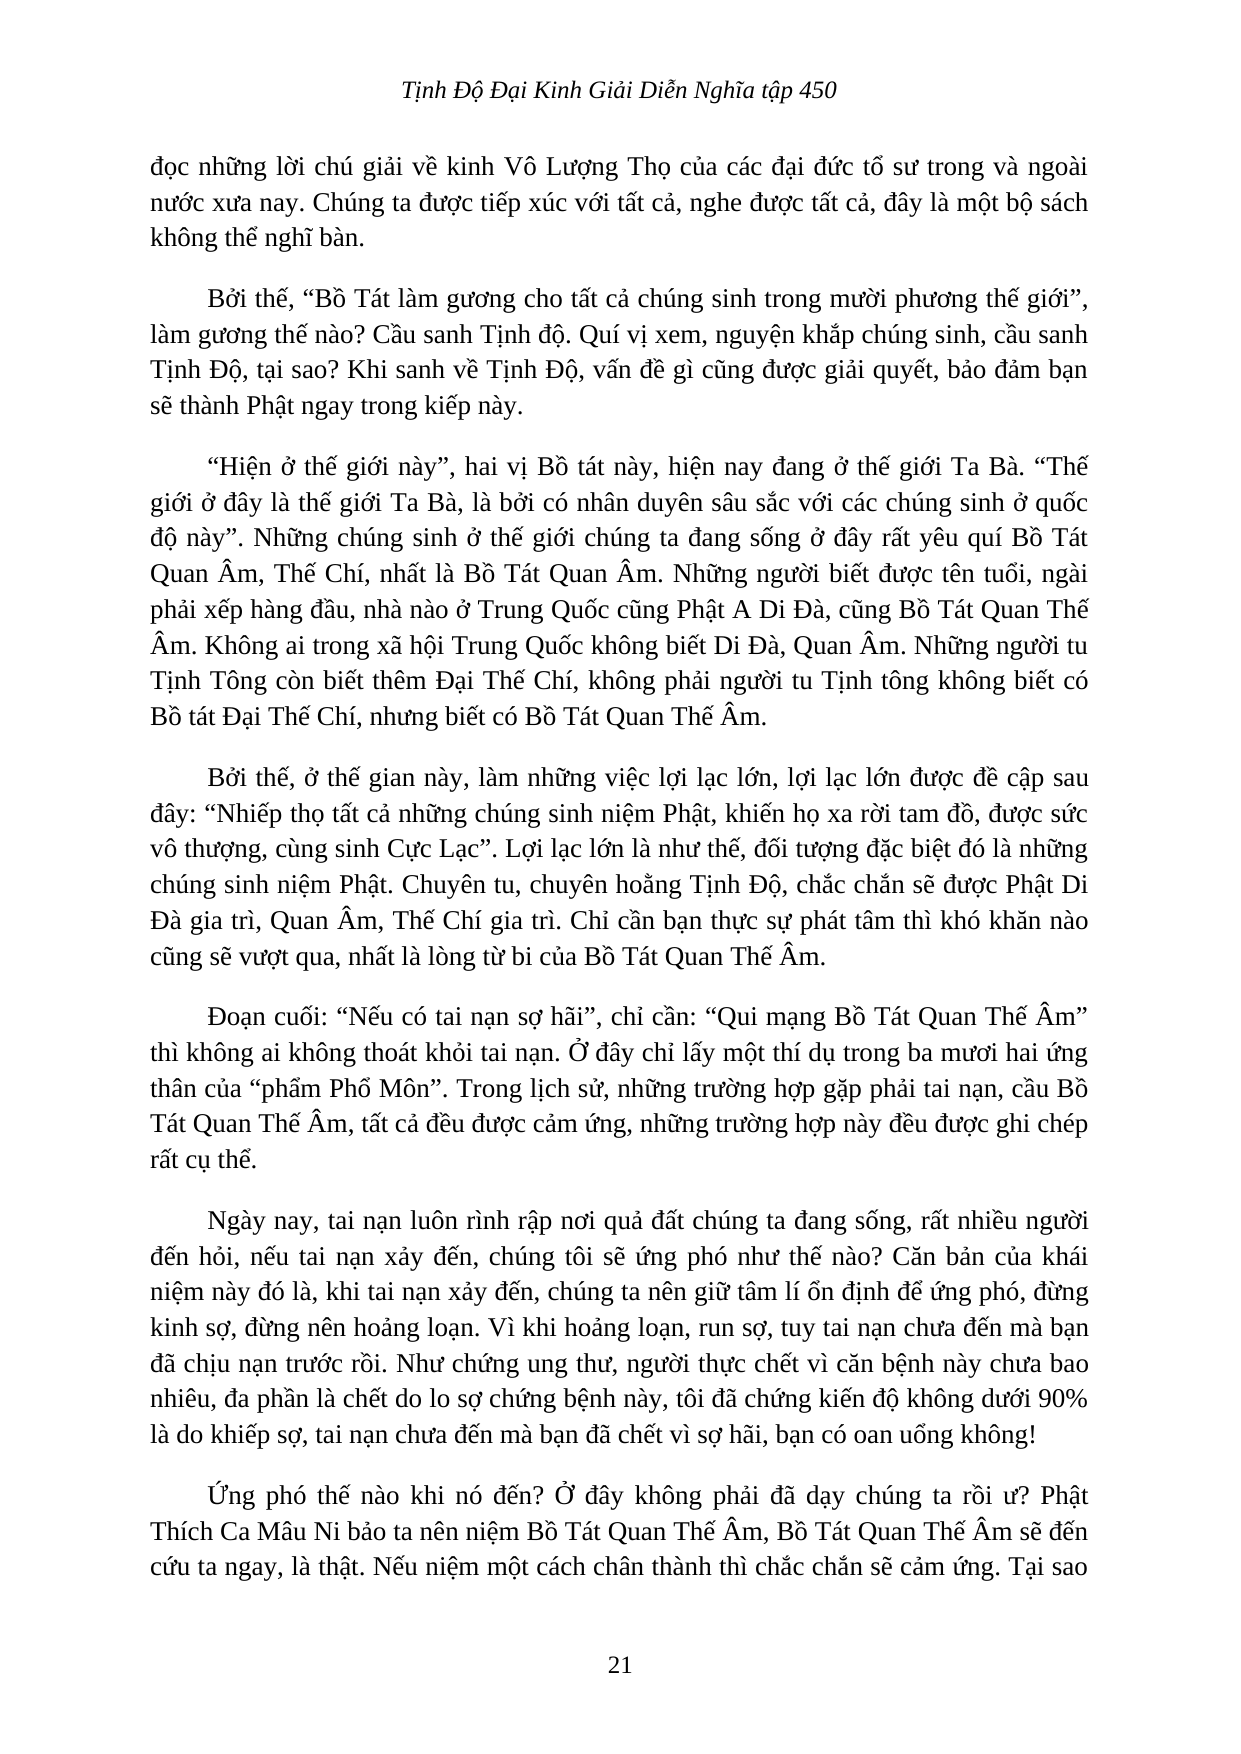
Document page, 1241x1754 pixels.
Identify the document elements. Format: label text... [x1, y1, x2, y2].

text Bởi thế, ở thế gian này, làm những việc lợi lạc lớn, lợi lạc lớn được đề cập sau đây: “Nhiếp thọ tất cả những chúng sinh niệm Phật, khiến họ xa rời tam đồ, được sức vô thượng, cùng sinh Cực Lạc”. Lợi lạc lớn là như thế, đối tượng đặc biệt đó là những chúng sinh niệm Phật. Chuyên tu, chuyên hoằng Tịnh Độ, chắc chắn sẽ được Phật Di Đà gia trì, Quan Âm, Thế Chí gia trì. Chỉ cần bạn thực sự phát tâm thì khó khăn nào cũng sẽ vượt qua, nhất là lòng từ bi của Bồ Tát Quan Thế Âm. [150, 761, 1090, 971]
text “Hiện ở thế giới này”, hai vị Bồ tát này, hiện nay đang ở thế giới Ta Bà. “Thế giới ở đây là thế giới Ta Bà, là bởi có nhân duyên sâu sắc với các chúng sinh ở quốc độ này”. Những chúng sinh ở thế giới chúng ta đang sống ở đây rất yêu quí Bồ Tát Quan Âm, Thế Chí, nhất là Bồ Tát Quan Âm. Những người biết được tên tuổi, ngài phải xếp hàng đầu, nhà nào ở Trung Quốc cũng Phật A Di Đà, cũng Bồ Tát Quan Thế Âm. Không ai trong xã hội Trung Quốc không biết Di Đà, Quan Âm. Những người tu Tịnh Tông còn biết thêm Đại Thế Chí, không phải người tu Tịnh tông không biết có Bồ tát Đại Thế Chí, nhưng biết có Bồ Tát Quan Thế Âm. [150, 450, 1090, 731]
text Ngày nay, tai nạn luôn rình rập nơi quả đất chúng ta đang sống, rất nhiều người đến hỏi, nếu tai nạn xảy đến, chúng tôi sẽ ứng phó như thế nào? Căn bản của khái niệm này đó là, khi tai nạn xảy đến, chúng ta nên giữ tâm lí ổn định để ứng phó, đừng kinh sợ, đừng nên hoảng loạn. Vì khi hoảng loạn, run sợ, tuy tai nạn chưa đến mà bạn đã chịu nạn trước rồi. Như chứng ung thư, người thực chết vì căn bệnh này chưa bao nhiêu, đa phần là chết do lo sợ chứng bệnh này, tôi đã chứng kiến độ không dưới 90% là do khiếp sợ, tai nạn chưa đến mà bạn đã chết vì sợ hãi, bạn có oan uổng không! [150, 1204, 1090, 1449]
text Đoạn cuối: “Nếu có tai nạn sợ hãi”, chỉ cần: “Qui mạng Bồ Tát Quan Thế Âm” thì không ai không thoát khỏi tai nạn. Ở đây chỉ lấy một thí dụ trong ba mươi hai ứng thân của “phẩm Phổ Môn”. Trong lịch sử, những trường hợp gặp phải tai nạn, cầu Bồ Tát Quan Thế Âm, tất cả đều được cảm ứng, những trường hợp này đều được ghi chép rất cụ thể. [150, 1000, 1090, 1174]
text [150, 150, 1090, 253]
text Bởi thế, “Bồ Tát làm gương cho tất cả chúng sinh trong mười phương thế giới”, làm gương thế nào? Cầu sanh Tịnh độ. Quí vị xem, nguyện khắp chúng sinh, cầu sanh Tịnh Độ, tại sao? Khi sanh về Tịnh Độ, vấn đề gì cũng được giải quyết, bảo đảm bạn sẽ thành Phật ngay trong kiếp này. [150, 282, 1090, 421]
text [150, 1479, 1090, 1582]
